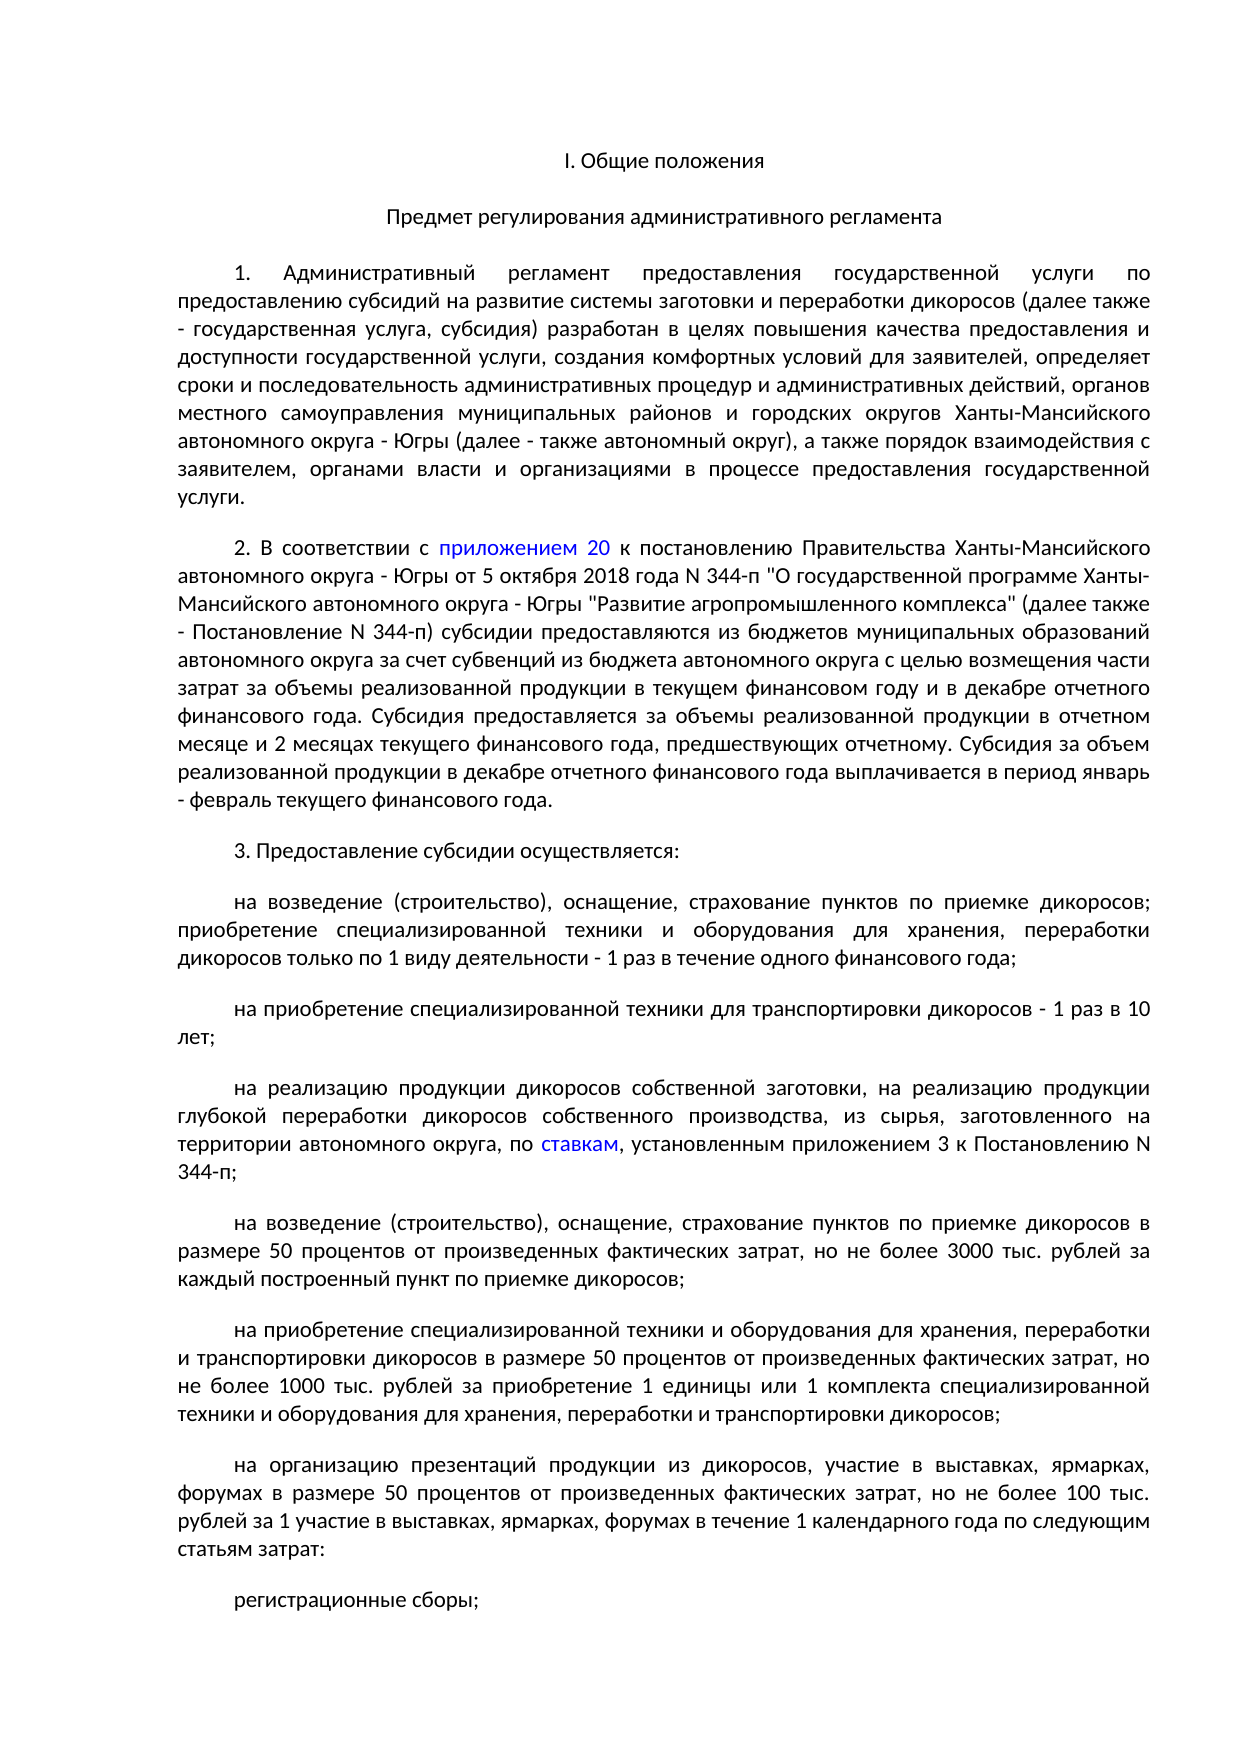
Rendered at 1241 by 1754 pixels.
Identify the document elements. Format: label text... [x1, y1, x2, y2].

text 3. Предоставление субсидии осуществляется: [177, 836, 1152, 864]
text на приобретение специализированной техники для транспортировки дикоросов - 1 раз в 10 лет; [177, 994, 1152, 1050]
text регистрационные сборы; [177, 1585, 1152, 1613]
text на организацию презентаций продукции из дикоросов, участие в выставках, ярмарках, форумах в размере 50 процентов от произведенных фактических затрат, но не более 100 тыс. рублей за 1 участие в выставках, ярмарках, форумах в течение 1 календарного года по следующим статьям затрат: [177, 1450, 1152, 1562]
text на приобретение специализированной техники и оборудования для хранения, переработки и транспортировки дикоросов в размере 50 процентов от произведенных фактических затрат, но не более 1000 тыс. рублей за приобретение 1 единицы или 1 комплекта специализированной техники и оборудования для хранения, переработки и транспортировки дикоросов; [177, 1315, 1152, 1427]
text 1. Административный регламент предоставления государственной услуги по предоставлению субсидий на развитие системы заготовки и переработки дикоросов (далее также - государственная услуга, субсидия) разработан в целях повышения качества предоставления и доступности государственной услуги, создания комфортных условий для заявителей, определяет сроки и последовательность административных процедур и административных действий, органов местного самоуправления муниципальных районов и городских округов Ханты-Мансийского автономного округа - Югры (далее - также автономный округ), а также порядок взаимодействия с заявителем, органами власти и организациями в процессе предоставления государственной услуги. [177, 258, 1152, 510]
text Предмет регулирования административного регламента [177, 202, 1152, 230]
text 2. В соответствии с приложением 20 к постановлению Правительства Ханты-Мансийского автономного округа - Югры от 5 октября 2018 года N 344-п "О государственной программе Ханты-Мансийского автономного округа - Югры "Развитие агропромышленного комплекса" (далее также - Постановление N 344-п) субсидии предоставляются из бюджетов муниципальных образований автономного округа за счет субвенций из бюджета автономного округа с целью возмещения части затрат за объемы реализованной продукции в текущем финансовом году и в декабре отчетного финансового года. Субсидия предоставляется за объемы реализованной продукции в отчетном месяце и 2 месяцах текущего финансового года, предшествующих отчетному. Субсидия за объем реализованной продукции в декабре отчетного финансового года выплачивается в период январь - февраль текущего финансового года. [177, 533, 1152, 813]
text на возведение (строительство), оснащение, страхование пунктов по приемке дикоросов в размере 50 процентов от произведенных фактических затрат, но не более 3000 тыс. рублей за каждый построенный пункт по приемке дикоросов; [177, 1208, 1152, 1292]
text I. Общие положения [177, 146, 1152, 174]
text на возведение (строительство), оснащение, страхование пунктов по приемке дикоросов; приобретение специализированной техники и оборудования для хранения, переработки дикоросов только по 1 виду деятельности - 1 раз в течение одного финансового года; [177, 887, 1152, 971]
text на реализацию продукции дикоросов собственной заготовки, на реализацию продукции глубокой переработки дикоросов собственного производства, из сырья, заготовленного на территории автономного округа, по ставкам, установленным приложением 3 к Постановлению N 344-п; [177, 1073, 1152, 1185]
